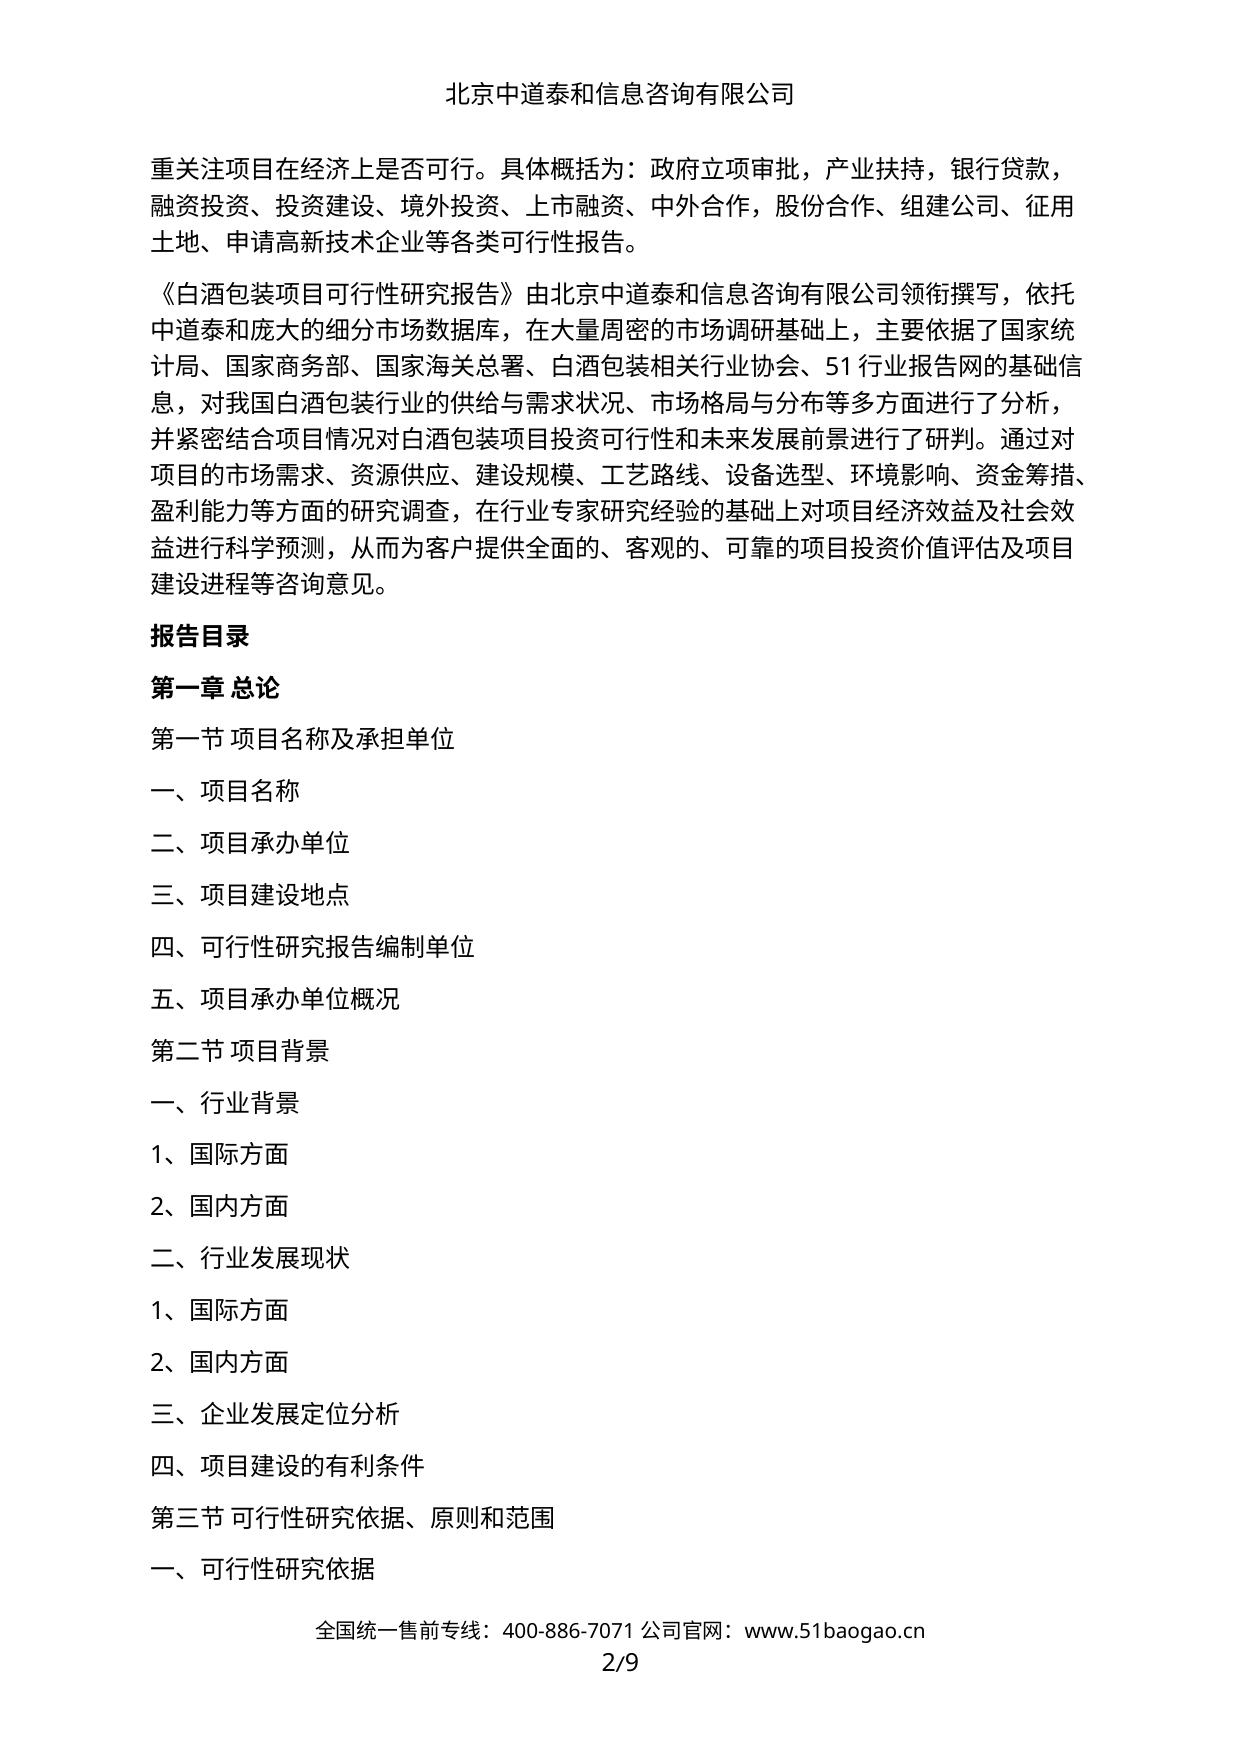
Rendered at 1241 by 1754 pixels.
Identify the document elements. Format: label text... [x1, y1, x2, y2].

text 1、国际方面 [150, 1135, 1090, 1171]
text 一、行业背景 [150, 1083, 1090, 1119]
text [150, 150, 1090, 259]
text 第三节 可行性研究依据、原则和范围 [150, 1498, 1090, 1534]
text 三、企业发展定位分析 [150, 1394, 1090, 1431]
text 2、国内方面 [150, 1342, 1090, 1379]
text 《白酒包装项目可行性研究报告》由北京中道泰和信息咨询有限公司领衔撰写，依托中道泰和庞大的细分市场数据库，在大量周密的市场调研基础上，主要依据了国家统计局、国家商务部、国家海关总署、白酒包装相关行业协会、51行业报告网的基础信息，对我国白酒包装行业的供给与需求状况、市场格局与分布等多方面进行了分析，并紧密结合项目情况对白酒包装项目投资可行性和未来发展前景进行了研判。通过对项目的市场需求、资源供应、建设规模、工艺路线、设备选型、环境影响、资金筹措、盈利能力等方面的研究调查，在行业专家研究经验的基础上对项目经济效益及社会效益进行科学预测，从而为客户提供全面的、客观的、可靠的项目投资价值评估及项目建设进程等咨询意见。 [150, 274, 1090, 601]
text 第一章 总论 [150, 668, 1090, 704]
text 2、国内方面 [150, 1187, 1090, 1223]
text 第一节 项目名称及承担单位 [150, 720, 1090, 756]
text 四、可行性研究报告编制单位 [150, 927, 1090, 964]
text 第二节 项目背景 [150, 1031, 1090, 1067]
text 三、项目建设地点 [150, 876, 1090, 912]
text 四、项目建设的有利条件 [150, 1446, 1090, 1482]
text 一、可行性研究依据 [150, 1550, 1090, 1586]
text 二、项目承办单位 [150, 824, 1090, 860]
text 报告目录 [150, 616, 1090, 652]
text 1、国际方面 [150, 1291, 1090, 1327]
text 一、项目名称 [150, 772, 1090, 808]
text 五、项目承办单位概况 [150, 979, 1090, 1016]
text 二、行业发展现状 [150, 1239, 1090, 1275]
